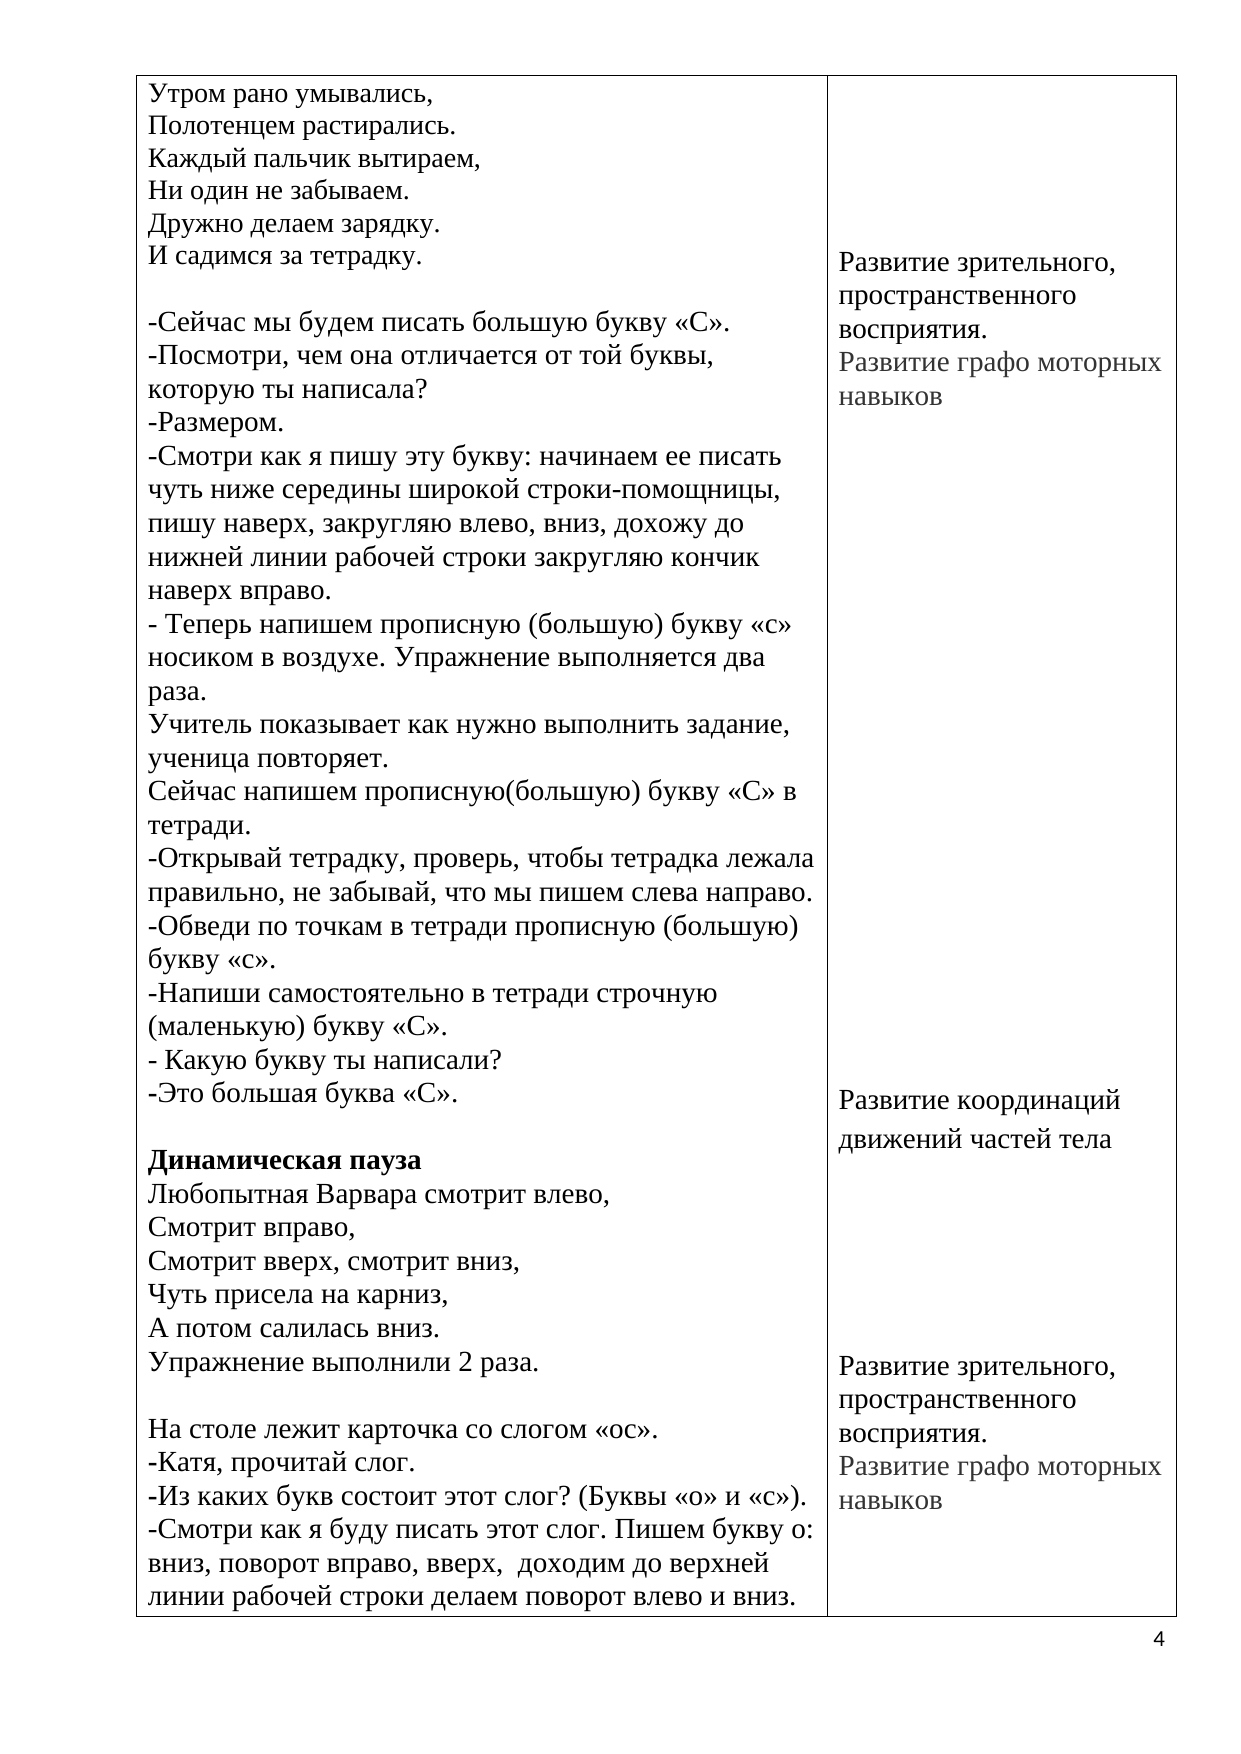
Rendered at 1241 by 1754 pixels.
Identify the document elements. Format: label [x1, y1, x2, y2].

table_cell [828, 76, 1176, 1616]
table_cell [137, 76, 827, 1616]
